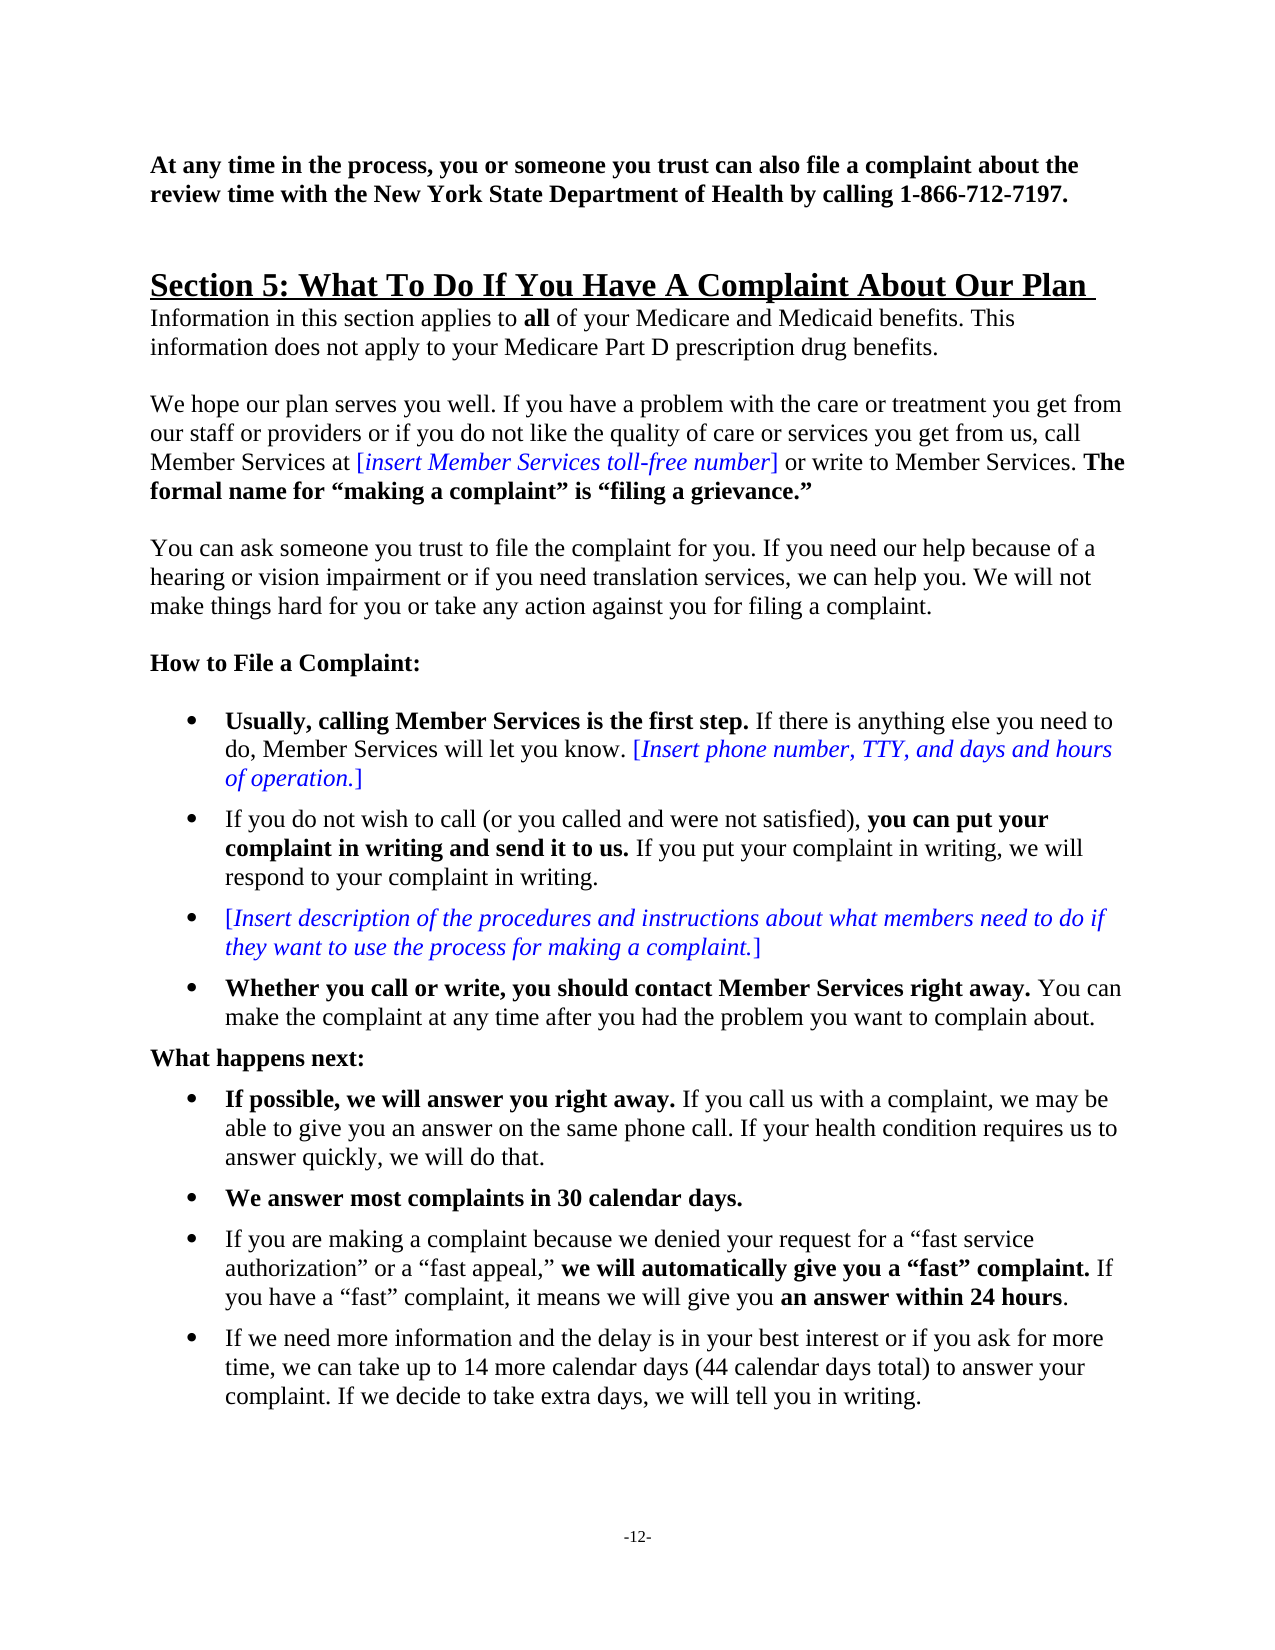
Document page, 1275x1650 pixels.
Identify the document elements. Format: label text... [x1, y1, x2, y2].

text We hope our plan serves you well. If you have a problem with the care or treatment you get from our staff or providers or if you do not like the quality of care or services you get from us, call Member Services at [insert Member Services toll-free number] or write to Member Services. The formal name for “making a complaint” is “filing a grievance.” [150, 389, 1125, 504]
list If possible, we will answer you right away. If you call us with a complaint, we may be able to give you an answer on the same phone call. If your health condition requires us to answer quickly, we will do that. [187, 1084, 1125, 1171]
text You can ask someone you trust to file the complaint for you. If you need our help because of a hearing or vision impairment or if you need translation services, we can help you. We will not make things hard for you or take any action against you for filing a complaint. [150, 533, 1125, 619]
list If we need more information and the delay is in your best interest or if you ask for more time, we can take up to 14 more calendar days (44 calendar days total) to answer your complaint. If we decide to take extra days, we will tell you in writing. [187, 1323, 1125, 1409]
text At any time in the process, you or someone you trust can also file a complaint about the review time with the New York State Department of Health by calling 1-866-712-7197. [150, 150, 1125, 207]
list [Insert description of the procedures and instructions about what members need to do if they want to use the process for making a complaint.] [187, 903, 1125, 961]
text Section 5: What To Do If You Have A Complaint About Our Plan [150, 265, 1125, 303]
text How to File a Complaint: [150, 648, 1125, 677]
text Information in this section applies to all of your Medicare and Medicaid benefits. This information does not apply to your Medicare Part D prescription drug benefits. [150, 303, 1125, 361]
list Usually, calling Member Services is the first step. If there is anything else you need to do, Member Services will let you know. [Insert phone number, TTY, and days and hours of operation.] [187, 706, 1125, 792]
list Whether you call or write, you should contact Member Services right away. You can make the complaint at any time after you had the problem you want to complain about. [187, 973, 1125, 1031]
list If you do not wish to call (or you called and were not satisfied), you can put your complaint in writing and send it to us. If you put your complaint in writing, we will respond to your complaint in writing. [187, 804, 1125, 891]
text What happens next: [150, 1043, 1125, 1072]
list If you are making a complaint because we denied your request for a “fast service authorization” or a “fast appeal,” we will automatically give you a “fast” complaint. If you have a “fast” complaint, it means we will give you an answer within 24 hours. [187, 1224, 1125, 1311]
list We answer most complaints in 30 calendar days. [187, 1183, 1125, 1212]
